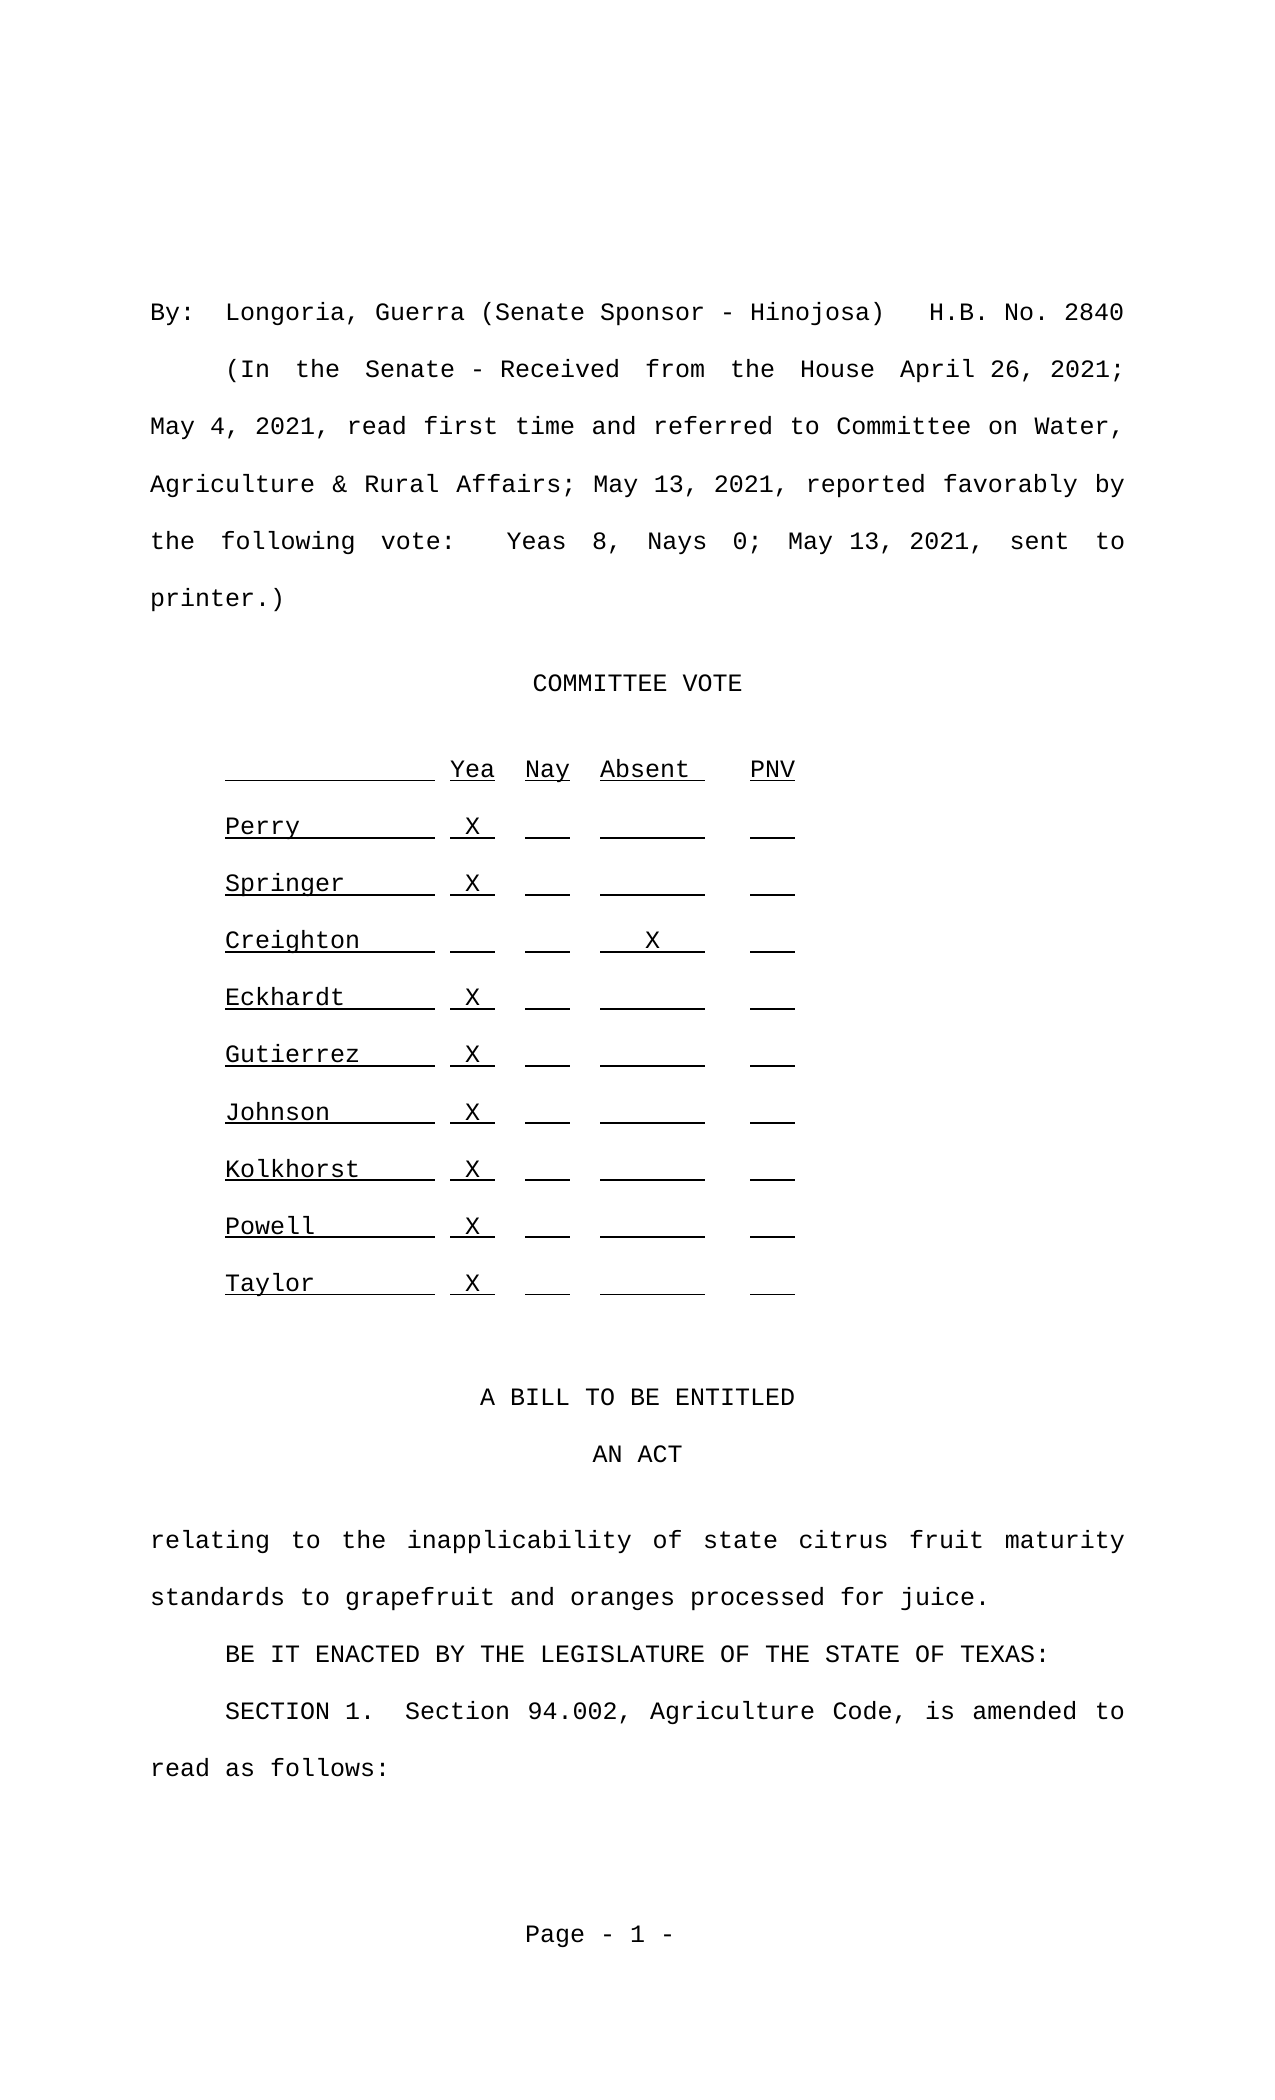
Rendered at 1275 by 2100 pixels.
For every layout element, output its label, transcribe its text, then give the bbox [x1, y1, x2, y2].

text Creighton X [150, 928, 975, 956]
text relating to the inapplicability of state citrus fruit maturity standards to grapefruit and oranges processed for juice. [150, 1527, 1125, 1613]
text Taylor X [150, 1270, 975, 1299]
text AN ACT [150, 1441, 1125, 1470]
text SECTION 1. Section 94.002, Agriculture Code, is amended to read as follows: [150, 1698, 1125, 1784]
text Powell X [150, 1213, 975, 1242]
text A BILL TO BE ENTITLED [150, 1384, 1125, 1413]
text Kolkhorst X [150, 1156, 975, 1184]
text Yea Nay Absent PNV [150, 756, 975, 785]
text (In the Senate - Received from the House April 26, 2021; May 4, 2021, read first time and referred to Committee on Water, Agriculture & Rural Affairs; May 13, 2021, reported favorably by the following vote: Yeas 8, Nays 0; May 13, 2021, sent to printer.) [150, 357, 1125, 614]
text Springer X [150, 871, 975, 899]
text By: Longoria, Guerra (Senate Sponsor - Hinojosa) H.B. No. 2840 [150, 300, 1125, 328]
text Gutierrez X [150, 1042, 975, 1070]
text Eckhardt X [150, 985, 975, 1013]
text Perry X [150, 813, 975, 842]
text COMMITTEE VOTE [150, 671, 1125, 699]
text Johnson X [150, 1099, 975, 1127]
text BE IT ENACTED BY THE LEGISLATURE OF THE STATE OF TEXAS: [150, 1641, 1125, 1670]
